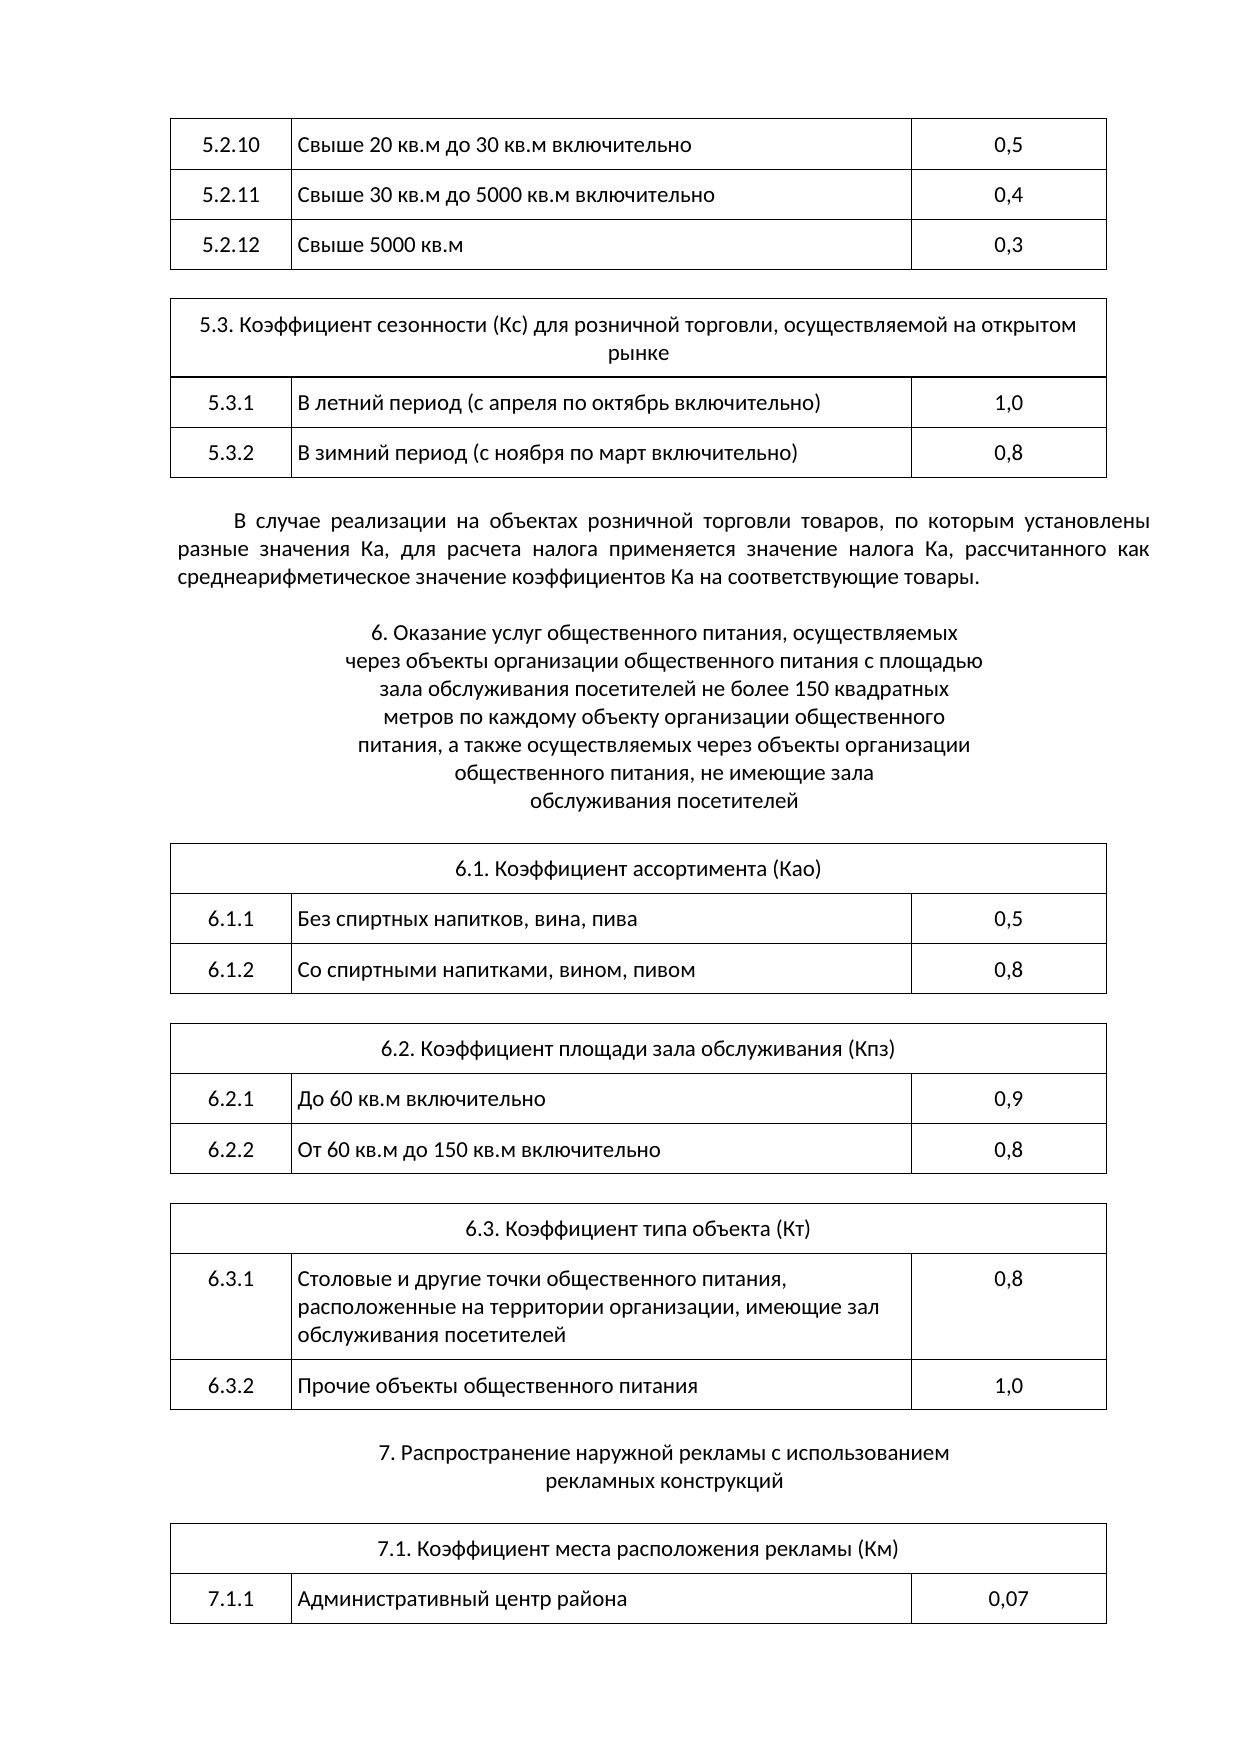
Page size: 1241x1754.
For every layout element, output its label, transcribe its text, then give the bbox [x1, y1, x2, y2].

table_cell 0,9 [912, 1074, 1106, 1123]
text питания, а также осуществляемых через объекты организации [177, 730, 1152, 758]
table_cell 0,4 [912, 170, 1106, 219]
table_cell 5.2.12 [171, 220, 291, 269]
table_cell 5.3.2 [171, 428, 291, 477]
table_cell До 60 кв.м включительно [292, 1074, 911, 1123]
table_header 7.1. Коэффициент места расположения рекламы (Км) [171, 1524, 1106, 1573]
text зала обслуживания посетителей не более 150 квадратных [177, 674, 1152, 702]
table_cell 0,5 [912, 119, 1106, 168]
table_cell 6.3.1 [171, 1254, 291, 1359]
table_cell Столовые и другие точки общественного питания, расположенные на территории организации, имеющие зал обслуживания посетителей [292, 1254, 911, 1359]
table_cell 6.3.2 [171, 1360, 291, 1409]
table_cell 7.1.1 [171, 1574, 291, 1623]
table_cell От 60 кв.м до 150 кв.м включительно [292, 1124, 911, 1173]
table_cell 0,8 [912, 944, 1106, 993]
table_cell Свыше 30 кв.м до 5000 кв.м включительно [292, 170, 911, 219]
table_cell В зимний период (с ноября по март включительно) [292, 428, 911, 477]
table_cell 5.3.1 [171, 378, 291, 427]
table_cell 1,0 [912, 1360, 1106, 1409]
text общественного питания, не имеющие зала [177, 758, 1152, 786]
table_cell Со спиртными напитками, вином, пивом [292, 944, 911, 993]
table_header 6.1. Коэффициент ассортимента (Као) [171, 844, 1106, 893]
text 6. Оказание услуг общественного питания, осуществляемых [177, 618, 1152, 646]
text метров по каждому объекту организации общественного [177, 702, 1152, 730]
table_cell Прочие объекты общественного питания [292, 1360, 911, 1409]
table_cell 0,07 [912, 1574, 1106, 1623]
table_cell 5.2.11 [171, 170, 291, 219]
table_cell В летний период (с апреля по октябрь включительно) [292, 378, 911, 427]
table_cell 6.2.1 [171, 1074, 291, 1123]
text рекламных конструкций [177, 1466, 1152, 1494]
table_cell Административный центр района [292, 1574, 911, 1623]
table_cell 1,0 [912, 378, 1106, 427]
text обслуживания посетителей [177, 786, 1152, 814]
table_cell Свыше 20 кв.м до 30 кв.м включительно [292, 119, 911, 168]
table_header 5.3. Коэффициент сезонности (Кс) для розничной торговли, осуществляемой на открытом рынке [171, 299, 1106, 376]
table_cell 6.1.2 [171, 944, 291, 993]
text через объекты организации общественного питания с площадью [177, 646, 1152, 674]
table_cell 6.2.2 [171, 1124, 291, 1173]
table_cell 0,8 [912, 1254, 1106, 1359]
table_cell 6.1.1 [171, 894, 291, 943]
table_cell 0,3 [912, 220, 1106, 269]
table_cell 0,5 [912, 894, 1106, 943]
table_cell 0,8 [912, 1124, 1106, 1173]
table_cell Без спиртных напитков, вина, пива [292, 894, 911, 943]
table_cell Свыше 5000 кв.м [292, 220, 911, 269]
text В случае реализации на объектах розничной торговли товаров, по которым установлены разные значения Ка, для расчета налога применяется значение налога Ка, рассчитанного как среднеарифметическое значение коэффициентов Ка на соответствующие товары. [177, 506, 1152, 590]
text 7. Распространение наружной рекламы с использованием [177, 1438, 1152, 1466]
table_cell 0,8 [912, 428, 1106, 477]
table_header 6.2. Коэффициент площади зала обслуживания (Кпз) [171, 1024, 1106, 1073]
table_cell 5.2.10 [171, 119, 291, 168]
table_header 6.3. Коэффициент типа объекта (Кт) [171, 1204, 1106, 1253]
